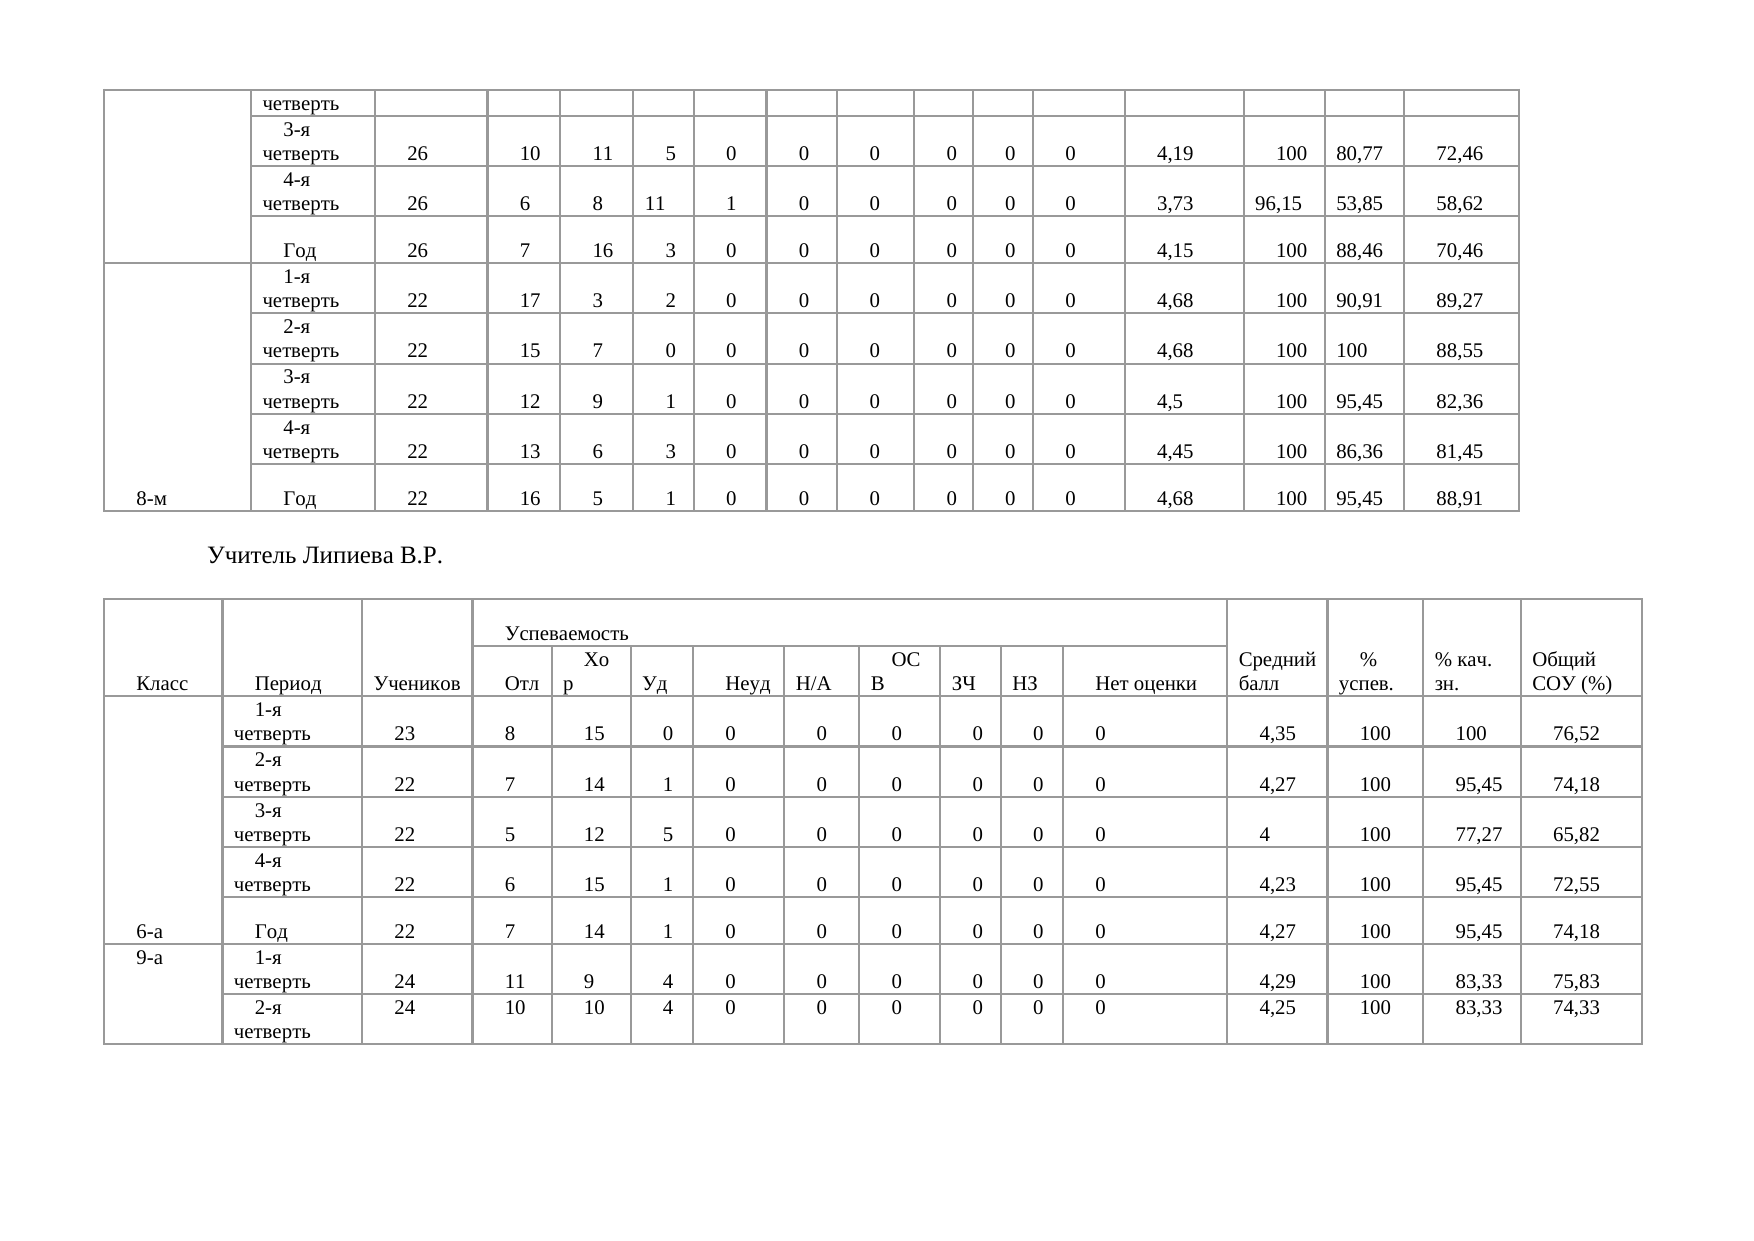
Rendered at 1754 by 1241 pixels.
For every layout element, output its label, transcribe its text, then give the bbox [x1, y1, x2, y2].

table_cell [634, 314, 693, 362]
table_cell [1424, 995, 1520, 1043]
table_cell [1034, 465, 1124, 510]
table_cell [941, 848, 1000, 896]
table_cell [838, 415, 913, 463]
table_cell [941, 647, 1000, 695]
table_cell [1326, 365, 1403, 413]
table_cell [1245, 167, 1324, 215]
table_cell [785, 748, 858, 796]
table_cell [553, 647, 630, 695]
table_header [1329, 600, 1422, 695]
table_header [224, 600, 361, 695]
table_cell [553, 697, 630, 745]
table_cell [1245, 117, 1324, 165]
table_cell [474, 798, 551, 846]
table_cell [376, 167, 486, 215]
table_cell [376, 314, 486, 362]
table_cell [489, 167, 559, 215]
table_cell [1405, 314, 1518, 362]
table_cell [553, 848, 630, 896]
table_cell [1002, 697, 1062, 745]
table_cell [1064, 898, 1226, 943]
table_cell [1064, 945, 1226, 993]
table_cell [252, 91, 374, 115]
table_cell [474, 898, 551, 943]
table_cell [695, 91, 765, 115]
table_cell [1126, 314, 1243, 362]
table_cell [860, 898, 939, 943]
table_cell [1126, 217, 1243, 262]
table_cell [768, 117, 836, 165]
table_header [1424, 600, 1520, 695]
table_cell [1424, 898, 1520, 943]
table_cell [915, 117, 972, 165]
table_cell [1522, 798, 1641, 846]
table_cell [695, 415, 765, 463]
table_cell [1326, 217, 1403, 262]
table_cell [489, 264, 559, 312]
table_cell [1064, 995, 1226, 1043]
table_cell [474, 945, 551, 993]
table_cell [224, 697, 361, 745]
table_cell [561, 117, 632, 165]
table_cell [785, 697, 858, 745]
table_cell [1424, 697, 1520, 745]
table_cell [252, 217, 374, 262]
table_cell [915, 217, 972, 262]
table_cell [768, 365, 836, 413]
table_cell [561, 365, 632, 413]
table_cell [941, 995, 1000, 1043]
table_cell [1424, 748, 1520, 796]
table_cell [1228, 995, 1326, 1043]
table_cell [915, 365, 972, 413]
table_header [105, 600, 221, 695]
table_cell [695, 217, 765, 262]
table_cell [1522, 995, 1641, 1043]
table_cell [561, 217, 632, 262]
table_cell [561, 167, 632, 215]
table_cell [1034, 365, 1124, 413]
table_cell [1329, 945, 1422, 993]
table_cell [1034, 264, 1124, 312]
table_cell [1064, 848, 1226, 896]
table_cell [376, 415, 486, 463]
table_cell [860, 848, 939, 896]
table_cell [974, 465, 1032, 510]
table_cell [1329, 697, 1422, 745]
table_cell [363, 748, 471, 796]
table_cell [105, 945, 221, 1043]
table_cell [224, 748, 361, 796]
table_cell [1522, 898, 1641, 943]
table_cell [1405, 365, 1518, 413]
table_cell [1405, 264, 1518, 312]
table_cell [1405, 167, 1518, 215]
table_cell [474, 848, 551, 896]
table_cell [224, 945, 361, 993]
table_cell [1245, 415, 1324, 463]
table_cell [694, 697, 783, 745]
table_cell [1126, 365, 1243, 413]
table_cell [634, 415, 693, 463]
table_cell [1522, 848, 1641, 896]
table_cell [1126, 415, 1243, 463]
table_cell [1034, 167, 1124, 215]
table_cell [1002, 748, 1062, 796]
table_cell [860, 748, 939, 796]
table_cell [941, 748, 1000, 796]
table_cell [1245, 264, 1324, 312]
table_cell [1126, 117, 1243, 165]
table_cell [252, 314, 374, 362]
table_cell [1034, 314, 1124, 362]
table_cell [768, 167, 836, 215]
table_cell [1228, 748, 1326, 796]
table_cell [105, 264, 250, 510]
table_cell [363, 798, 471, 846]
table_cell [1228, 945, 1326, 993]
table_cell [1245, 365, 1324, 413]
text Учитель Липиева В.Р. [118, 541, 1636, 569]
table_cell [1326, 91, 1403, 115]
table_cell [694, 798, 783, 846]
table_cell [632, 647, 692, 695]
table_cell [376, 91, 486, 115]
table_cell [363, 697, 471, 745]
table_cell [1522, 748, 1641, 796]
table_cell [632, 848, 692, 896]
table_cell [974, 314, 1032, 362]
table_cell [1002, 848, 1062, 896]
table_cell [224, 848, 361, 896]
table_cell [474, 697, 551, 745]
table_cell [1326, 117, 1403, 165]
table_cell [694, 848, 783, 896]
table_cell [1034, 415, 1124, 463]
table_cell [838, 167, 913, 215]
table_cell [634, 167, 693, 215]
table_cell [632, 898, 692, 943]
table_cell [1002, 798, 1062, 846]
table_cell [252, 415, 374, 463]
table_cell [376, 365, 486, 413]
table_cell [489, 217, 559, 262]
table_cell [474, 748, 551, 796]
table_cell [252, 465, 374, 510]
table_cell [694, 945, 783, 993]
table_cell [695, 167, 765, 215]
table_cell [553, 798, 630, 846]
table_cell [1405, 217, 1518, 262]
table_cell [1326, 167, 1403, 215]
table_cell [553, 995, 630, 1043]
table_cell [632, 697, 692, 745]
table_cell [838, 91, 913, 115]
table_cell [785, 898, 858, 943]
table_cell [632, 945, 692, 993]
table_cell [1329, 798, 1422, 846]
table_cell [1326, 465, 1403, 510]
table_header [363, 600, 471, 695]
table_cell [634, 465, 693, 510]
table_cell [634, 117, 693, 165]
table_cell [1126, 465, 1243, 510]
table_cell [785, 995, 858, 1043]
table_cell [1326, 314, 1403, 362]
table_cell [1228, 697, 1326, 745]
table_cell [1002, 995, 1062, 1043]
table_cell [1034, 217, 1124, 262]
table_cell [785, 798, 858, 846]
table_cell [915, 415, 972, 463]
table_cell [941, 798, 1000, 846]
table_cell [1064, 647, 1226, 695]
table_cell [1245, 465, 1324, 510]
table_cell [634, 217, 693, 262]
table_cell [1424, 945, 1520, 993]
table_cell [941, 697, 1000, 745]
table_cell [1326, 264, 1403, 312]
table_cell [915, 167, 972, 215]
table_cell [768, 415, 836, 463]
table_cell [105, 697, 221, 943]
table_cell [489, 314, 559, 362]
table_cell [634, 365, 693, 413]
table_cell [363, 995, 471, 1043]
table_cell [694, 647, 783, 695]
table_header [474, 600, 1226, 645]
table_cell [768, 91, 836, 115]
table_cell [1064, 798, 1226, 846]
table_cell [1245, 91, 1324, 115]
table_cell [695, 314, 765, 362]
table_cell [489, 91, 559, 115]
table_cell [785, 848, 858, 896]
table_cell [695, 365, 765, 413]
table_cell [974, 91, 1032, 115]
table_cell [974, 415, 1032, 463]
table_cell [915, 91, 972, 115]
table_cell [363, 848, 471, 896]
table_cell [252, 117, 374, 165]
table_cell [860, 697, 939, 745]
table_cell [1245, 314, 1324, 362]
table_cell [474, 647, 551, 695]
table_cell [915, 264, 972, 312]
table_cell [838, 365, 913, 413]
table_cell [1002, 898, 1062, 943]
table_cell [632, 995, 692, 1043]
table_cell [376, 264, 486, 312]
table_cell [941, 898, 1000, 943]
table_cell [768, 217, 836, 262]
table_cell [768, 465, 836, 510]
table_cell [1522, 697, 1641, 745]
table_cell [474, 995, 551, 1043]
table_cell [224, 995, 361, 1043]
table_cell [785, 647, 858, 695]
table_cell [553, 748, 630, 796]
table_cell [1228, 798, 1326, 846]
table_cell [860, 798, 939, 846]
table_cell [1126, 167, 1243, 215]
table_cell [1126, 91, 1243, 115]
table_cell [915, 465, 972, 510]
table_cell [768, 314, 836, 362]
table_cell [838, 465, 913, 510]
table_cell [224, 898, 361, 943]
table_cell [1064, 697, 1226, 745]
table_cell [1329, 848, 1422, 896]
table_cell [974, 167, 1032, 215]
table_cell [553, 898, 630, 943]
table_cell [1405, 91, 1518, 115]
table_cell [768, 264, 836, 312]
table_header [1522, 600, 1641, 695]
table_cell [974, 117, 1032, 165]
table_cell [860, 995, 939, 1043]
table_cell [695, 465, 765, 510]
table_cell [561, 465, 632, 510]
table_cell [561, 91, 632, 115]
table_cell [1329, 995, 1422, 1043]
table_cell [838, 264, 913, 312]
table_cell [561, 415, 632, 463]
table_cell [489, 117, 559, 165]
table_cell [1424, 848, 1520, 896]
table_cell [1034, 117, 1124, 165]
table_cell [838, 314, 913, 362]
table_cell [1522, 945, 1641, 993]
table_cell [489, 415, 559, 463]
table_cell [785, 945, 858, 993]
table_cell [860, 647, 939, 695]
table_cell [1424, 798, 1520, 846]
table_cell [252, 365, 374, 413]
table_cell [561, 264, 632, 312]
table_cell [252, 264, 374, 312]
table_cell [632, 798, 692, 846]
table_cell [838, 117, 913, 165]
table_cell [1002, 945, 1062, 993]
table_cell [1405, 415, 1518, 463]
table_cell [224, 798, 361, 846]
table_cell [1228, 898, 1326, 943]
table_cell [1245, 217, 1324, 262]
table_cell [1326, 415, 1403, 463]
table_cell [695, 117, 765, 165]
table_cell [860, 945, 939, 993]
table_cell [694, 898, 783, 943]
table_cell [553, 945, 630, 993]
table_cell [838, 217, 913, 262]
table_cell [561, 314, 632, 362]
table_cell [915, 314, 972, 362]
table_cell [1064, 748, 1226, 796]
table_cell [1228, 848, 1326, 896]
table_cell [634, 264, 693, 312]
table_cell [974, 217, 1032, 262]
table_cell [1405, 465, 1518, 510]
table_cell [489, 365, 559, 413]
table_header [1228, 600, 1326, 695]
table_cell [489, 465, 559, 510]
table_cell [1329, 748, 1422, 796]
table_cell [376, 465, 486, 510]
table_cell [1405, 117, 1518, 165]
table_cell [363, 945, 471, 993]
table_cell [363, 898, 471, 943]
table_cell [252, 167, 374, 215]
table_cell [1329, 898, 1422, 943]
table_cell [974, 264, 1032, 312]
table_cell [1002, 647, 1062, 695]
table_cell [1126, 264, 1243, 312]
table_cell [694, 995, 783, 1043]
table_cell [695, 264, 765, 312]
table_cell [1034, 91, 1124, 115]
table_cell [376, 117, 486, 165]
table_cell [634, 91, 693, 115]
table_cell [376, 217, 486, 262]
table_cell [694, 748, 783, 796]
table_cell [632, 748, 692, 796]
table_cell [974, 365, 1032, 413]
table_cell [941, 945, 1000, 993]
